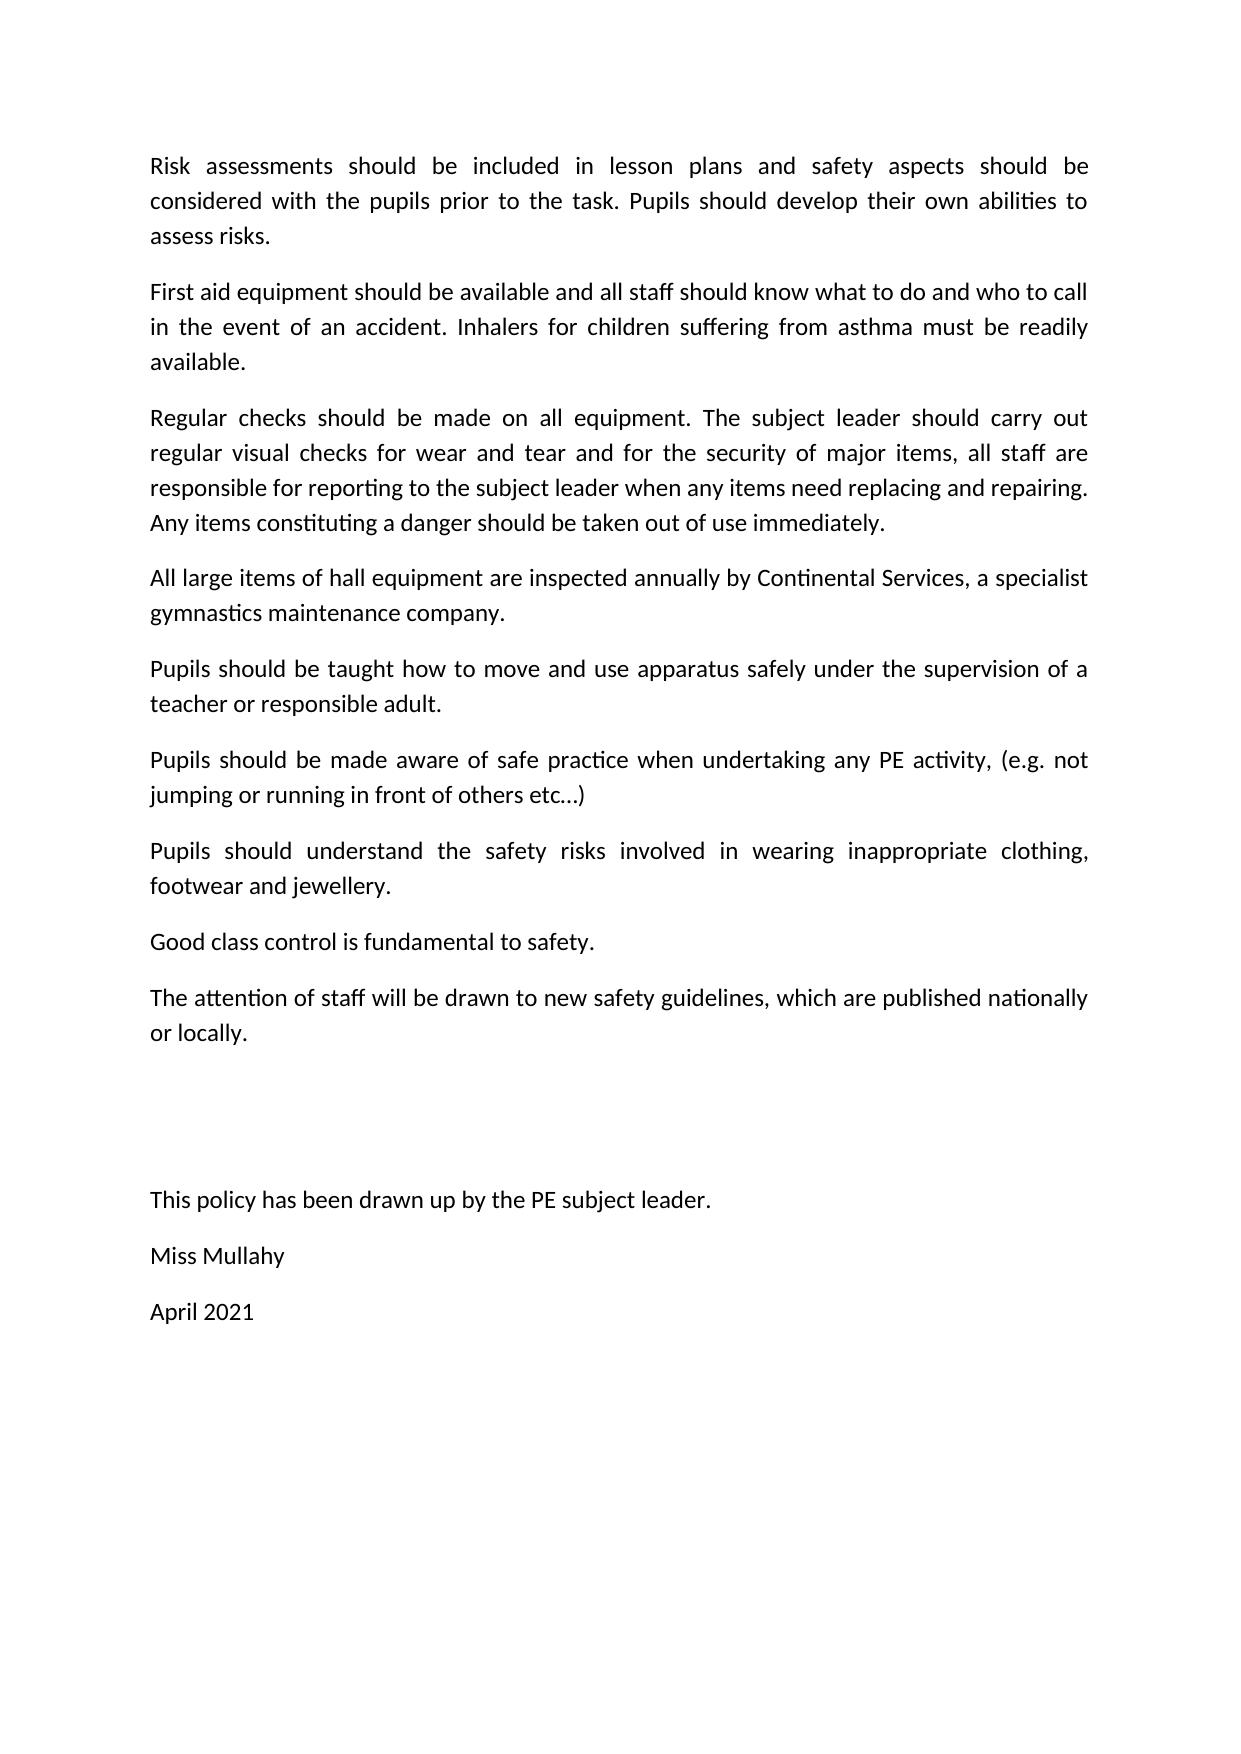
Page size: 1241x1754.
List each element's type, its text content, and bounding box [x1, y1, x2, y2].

text April 2021 [150, 1296, 1090, 1326]
text Good class control is fundamental to safety. [150, 926, 1090, 956]
text Pupils should be made aware of safe practice when undertaking any PE activity, (e.g. not jumping or running in front of others etc…) [150, 744, 1090, 810]
text Risk assessments should be included in lesson plans and safety aspects should be considered with the pupils prior to the task. Pupils should develop their own abilities to assess risks. [150, 150, 1090, 251]
text All large items of hall equipment are inspected annually by Continental Services, a specialist gymnastics maintenance company. [150, 562, 1090, 628]
text Pupils should be taught how to move and use apparatus safely under the supervision of a teacher or responsible adult. [150, 653, 1090, 719]
text Pupils should understand the safety risks involved in wearing inappropriate clothing, footwear and jewellery. [150, 835, 1090, 901]
text First aid equipment should be available and all staff should know what to do and who to call in the event of an accident. Inhalers for children suffering from asthma must be readily available. [150, 276, 1090, 376]
text This policy has been drawn up by the PE subject leader. [150, 1184, 1090, 1215]
text Regular checks should be made on all equipment. The subject leader should carry out regular visual checks for wear and tear and for the security of major items, all staff are responsible for reporting to the subject leader when any items need replacing and repairing. Any items constituting a danger should be taken out of use immediately. [150, 402, 1090, 537]
text The attention of staff will be drawn to new safety guidelines, which are published nationally or locally. [150, 982, 1090, 1047]
text Miss Mullahy [150, 1240, 1090, 1271]
